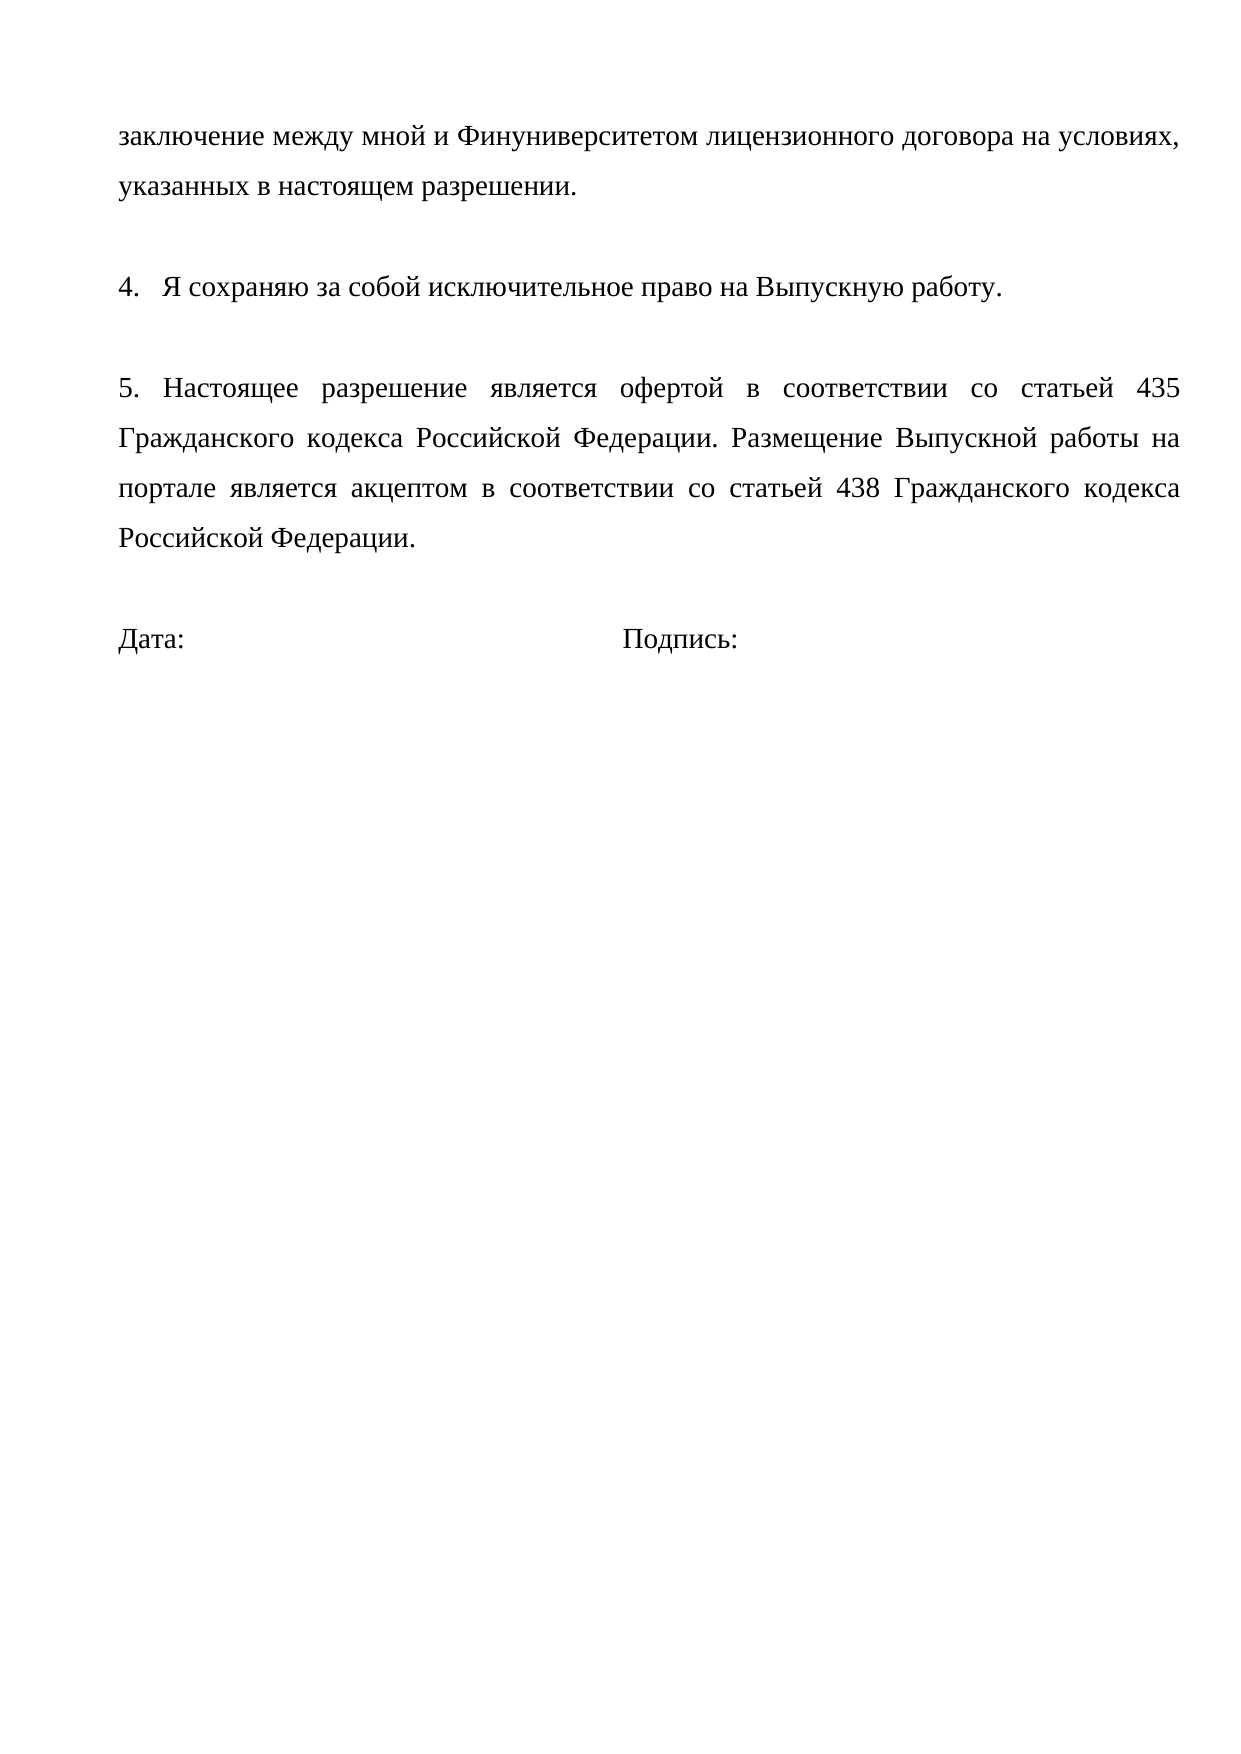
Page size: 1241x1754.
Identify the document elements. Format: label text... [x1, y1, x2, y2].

text Дата: Подпись: [118, 621, 1181, 655]
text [118, 118, 1181, 202]
text 4. Я сохраняю за собой исключительное право на Выпускную работу. [118, 269, 1181, 303]
text 5. Настоящее разрешение является офертой в соответствии со статьей 435 Гражданского кодекса Российской Федерации. Размещение Выпускной работы на портале является акцептом в соответствии со статьей 438 Гражданского кодекса Российской Федерации. [118, 370, 1181, 554]
